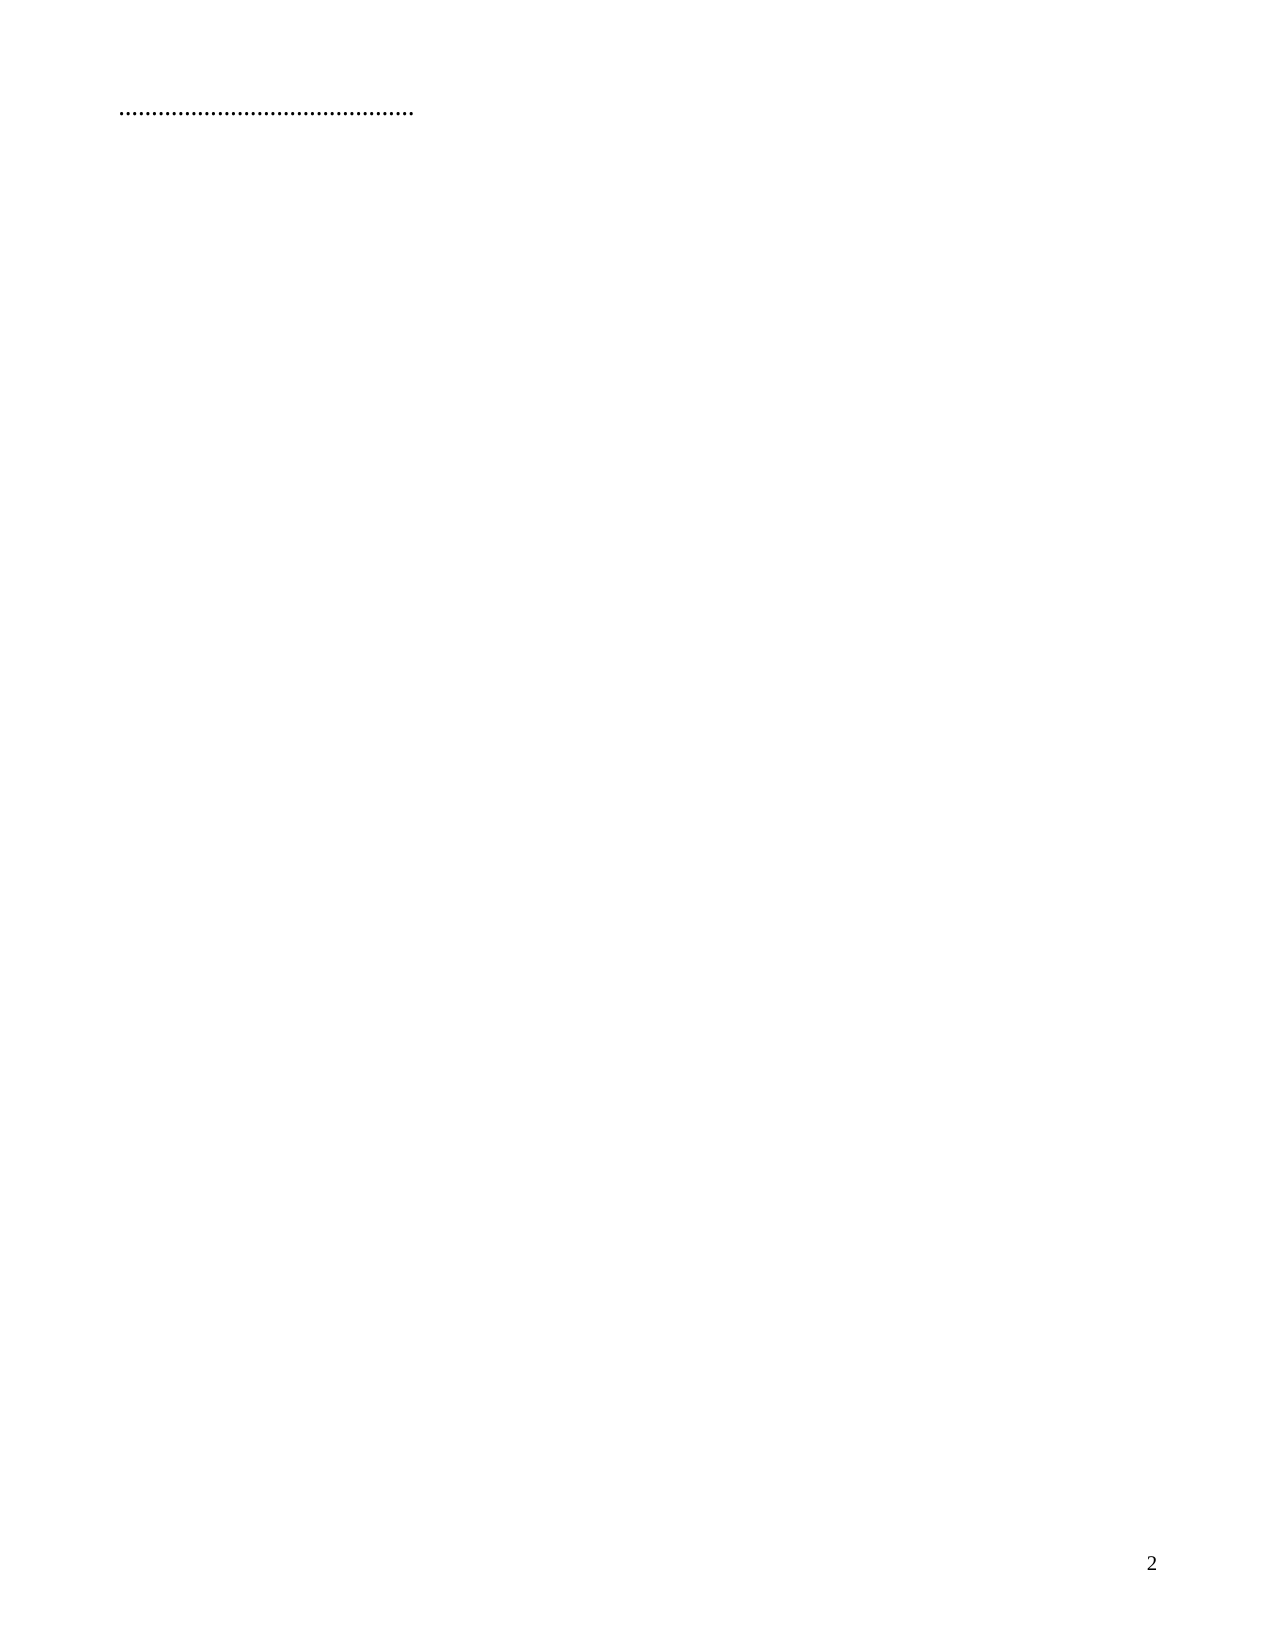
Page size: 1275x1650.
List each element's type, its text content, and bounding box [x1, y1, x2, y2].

text ……………………………………… [118, 89, 1157, 123]
